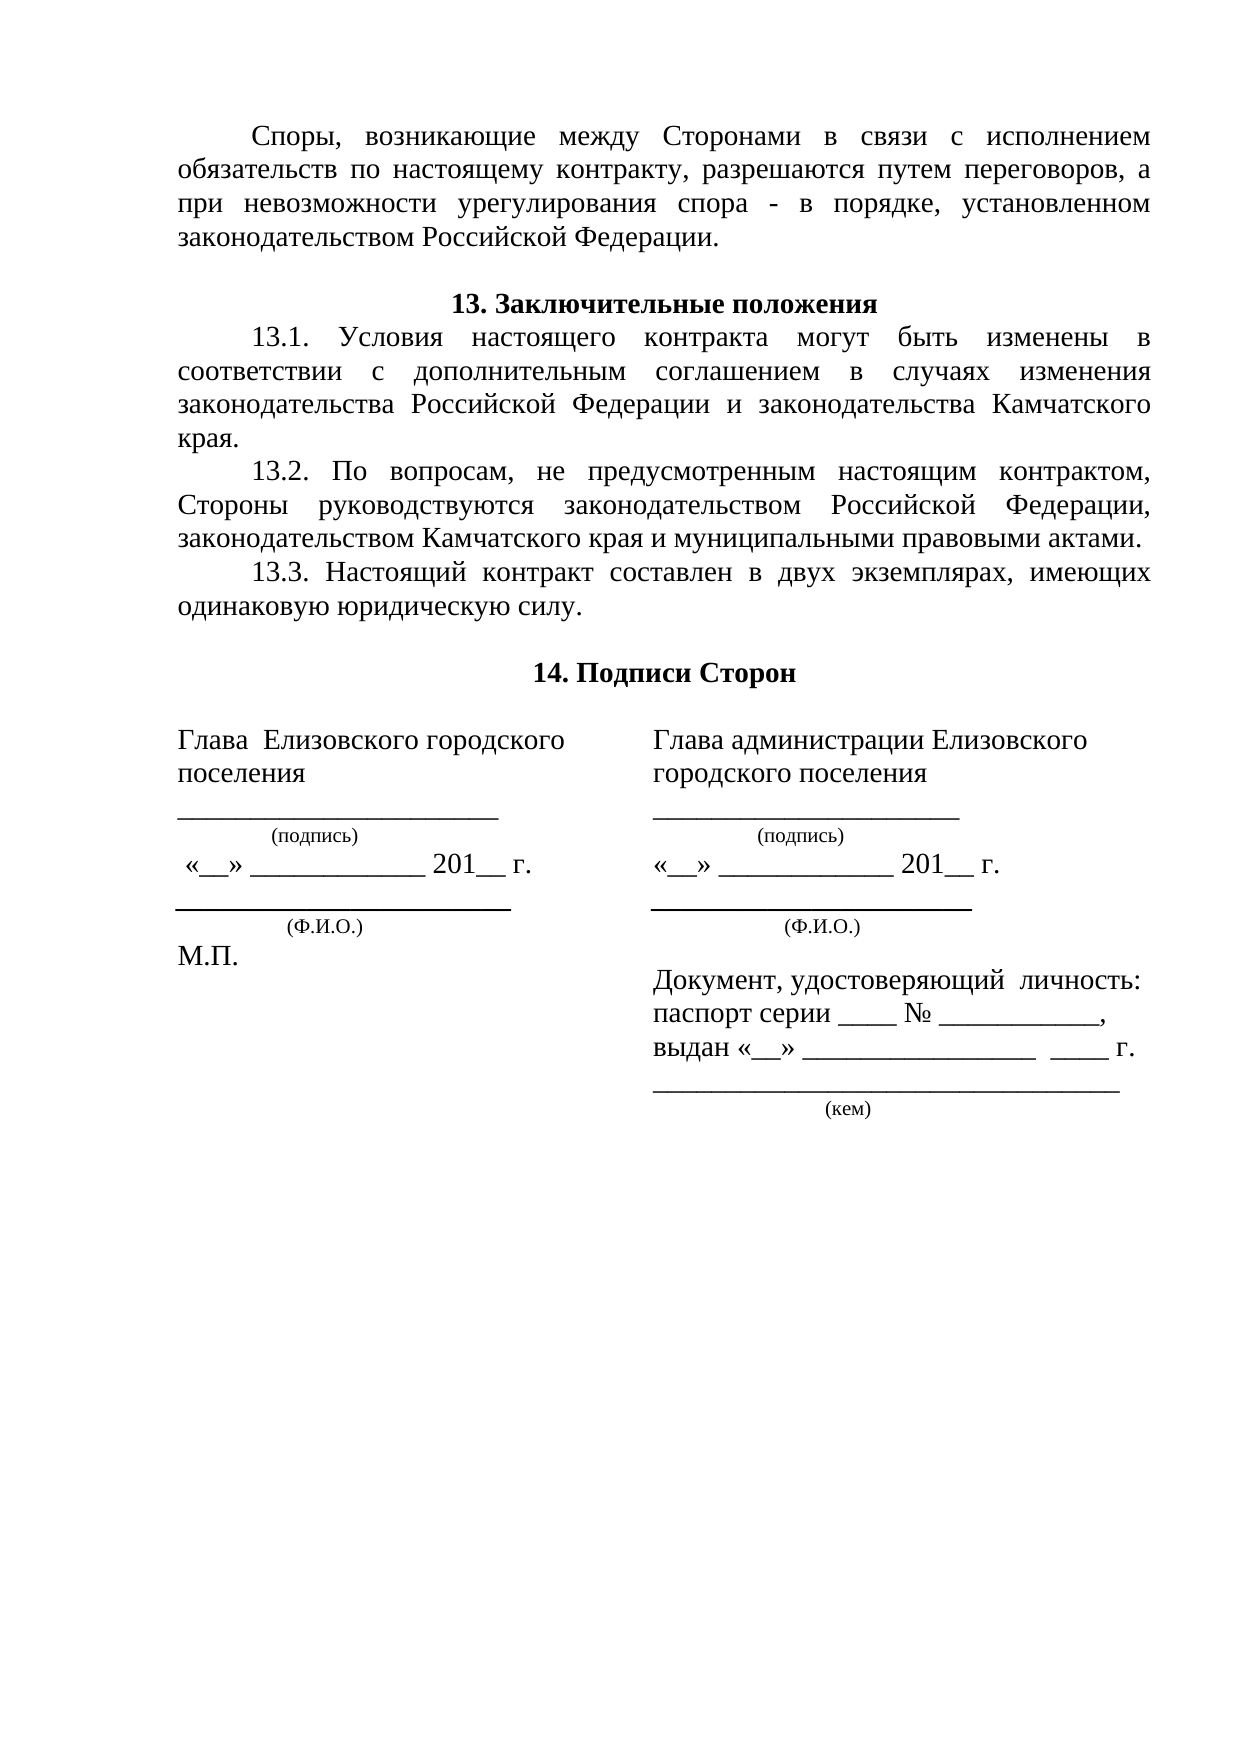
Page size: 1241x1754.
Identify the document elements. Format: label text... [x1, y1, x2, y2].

text Споры, возникающие между Сторонами в связи с исполнением обязательств по настоящему контракту, разрешаются путем переговоров, а при невозможности урегулирования спора - в порядке, установленном законодательством Российской Федерации. [177, 118, 1152, 252]
text 14. Подписи Сторон [177, 655, 1152, 688]
table_header Глава администрации Елизовского городского поселения _____________________ (подпись) «__» ____________ 201__ г. ______________________ (Ф.И.О.) Документ, удостоверяющий личность: паспорт серии ____ № ___________, выдан «__» ________________ ____ г. ________________________________ (кем) [642, 722, 1163, 1178]
text 13.1. Условия настоящего контракта могут быть изменены в соответствии с дополнительным соглашением в случаях изменения законодательства Российской Федерации и законодательства Камчатского края. [177, 319, 1152, 453]
text 13.2. По вопросам, не предусмотренным настоящим контрактом, Стороны руководствуются законодательством Российской Федерации, законодательством Камчатского края и муниципальными правовыми актами. [177, 453, 1152, 554]
text 13.3. Настоящий контракт составлен в двух экземплярах, имеющих одинаковую юридическую силу. [177, 554, 1152, 621]
text 13. Заключительные положения [177, 286, 1152, 319]
table_header Глава Елизовского городского поселения ______________________ (подпись) «__» ____________ 201__ г. _______________________ (Ф.И.О.) М.П. [166, 722, 642, 1178]
